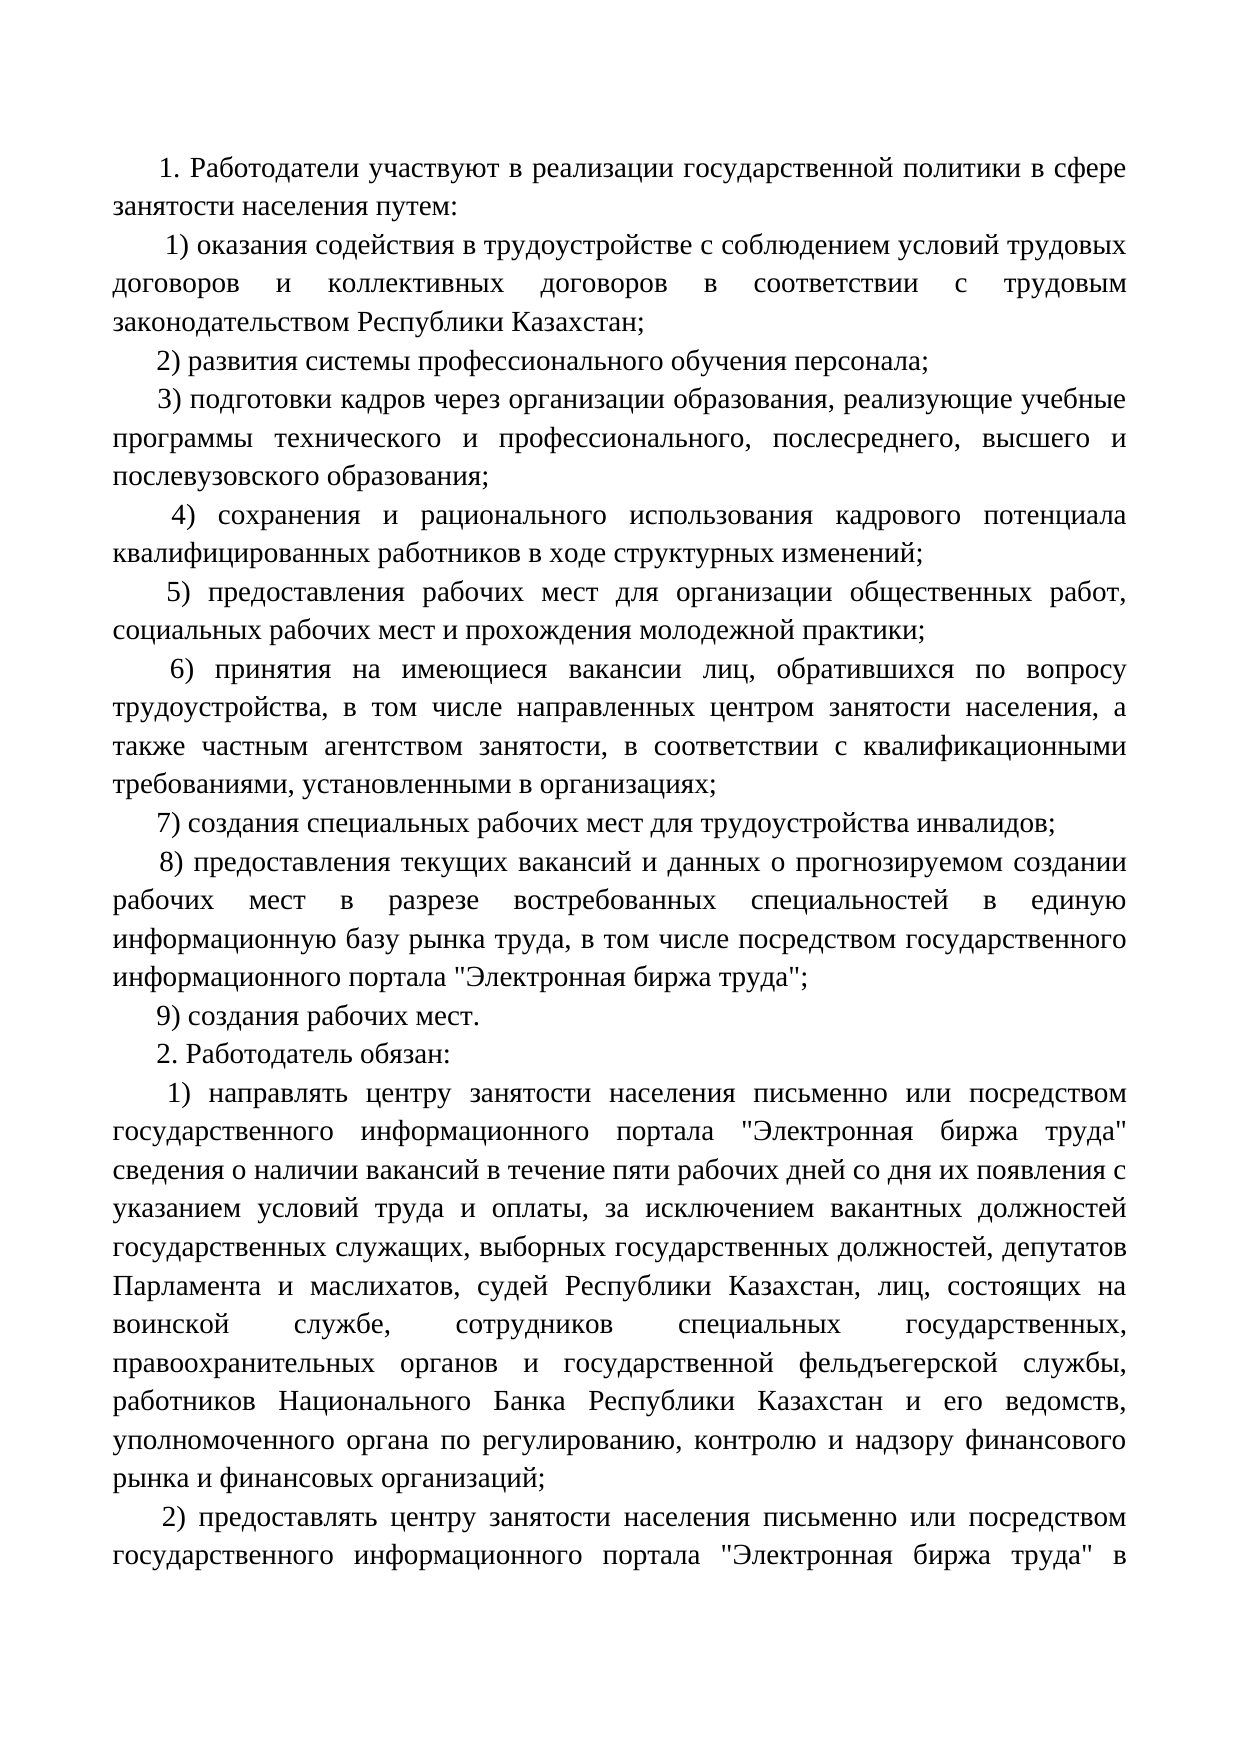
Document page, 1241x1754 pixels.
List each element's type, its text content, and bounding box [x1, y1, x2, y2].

text 1) направлять центру занятости населения письменно или посредством государственного информационного портала "Электронная биржа труда" сведения о наличии вакансий в течение пяти рабочих дней со дня их появления с указанием условий труда и оплаты, за исключением вакантных должностей государственных служащих, выборных государственных должностей, депутатов Парламента и маслихатов, судей Республики Казахстан, лиц, состоящих на воинской службе, сотрудников специальных государственных, правоохранительных органов и государственной фельдъегерской службы, работников Национального Банка Республики Казахстан и его ведомств, уполномоченного органа по регулированию, контролю и надзору финансового рынка и финансовых организаций; [112, 1075, 1128, 1494]
text 7) создания специальных рабочих мест для трудоустройства инвалидов; [112, 805, 1128, 839]
text 2. Работодатель обязан: [112, 1036, 1128, 1070]
text 1. Работодатели участвуют в реализации государственной политики в сфере занятости населения путем: [112, 150, 1128, 222]
text 5) предоставления рабочих мест для организации общественных работ, социальных рабочих мест и прохождения молодежной практики; [112, 574, 1128, 646]
text 9) создания рабочих мест. [112, 998, 1128, 1031]
text 2) развития системы профессионального обучения персонала; [112, 343, 1128, 376]
text 4) сохранения и рационального использования кадрового потенциала квалифицированных работников в ходе структурных изменений; [112, 497, 1128, 569]
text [112, 1499, 1128, 1571]
text 8) предоставления текущих вакансий и данных о прогнозируемом создании рабочих мест в разрезе востребованных специальностей в единую информационную базу рынка труда, в том числе посредством государственного информационного портала "Электронная биржа труда"; [112, 844, 1128, 993]
text 3) подготовки кадров через организации образования, реализующие учебные программы технического и профессионального, послесреднего, высшего и послевузовского образования; [112, 381, 1128, 492]
text 6) принятия на имеющиеся вакансии лиц, обратившихся по вопросу трудоустройства, в том числе направленных центром занятости населения, а также частным агентством занятости, в соответствии с квалификационными требованиями, установленными в организациях; [112, 651, 1128, 800]
text 1) оказания содействия в трудоустройстве с соблюдением условий трудовых договоров и коллективных договоров в соответствии с трудовым законодательством Республики Казахстан; [112, 227, 1128, 338]
